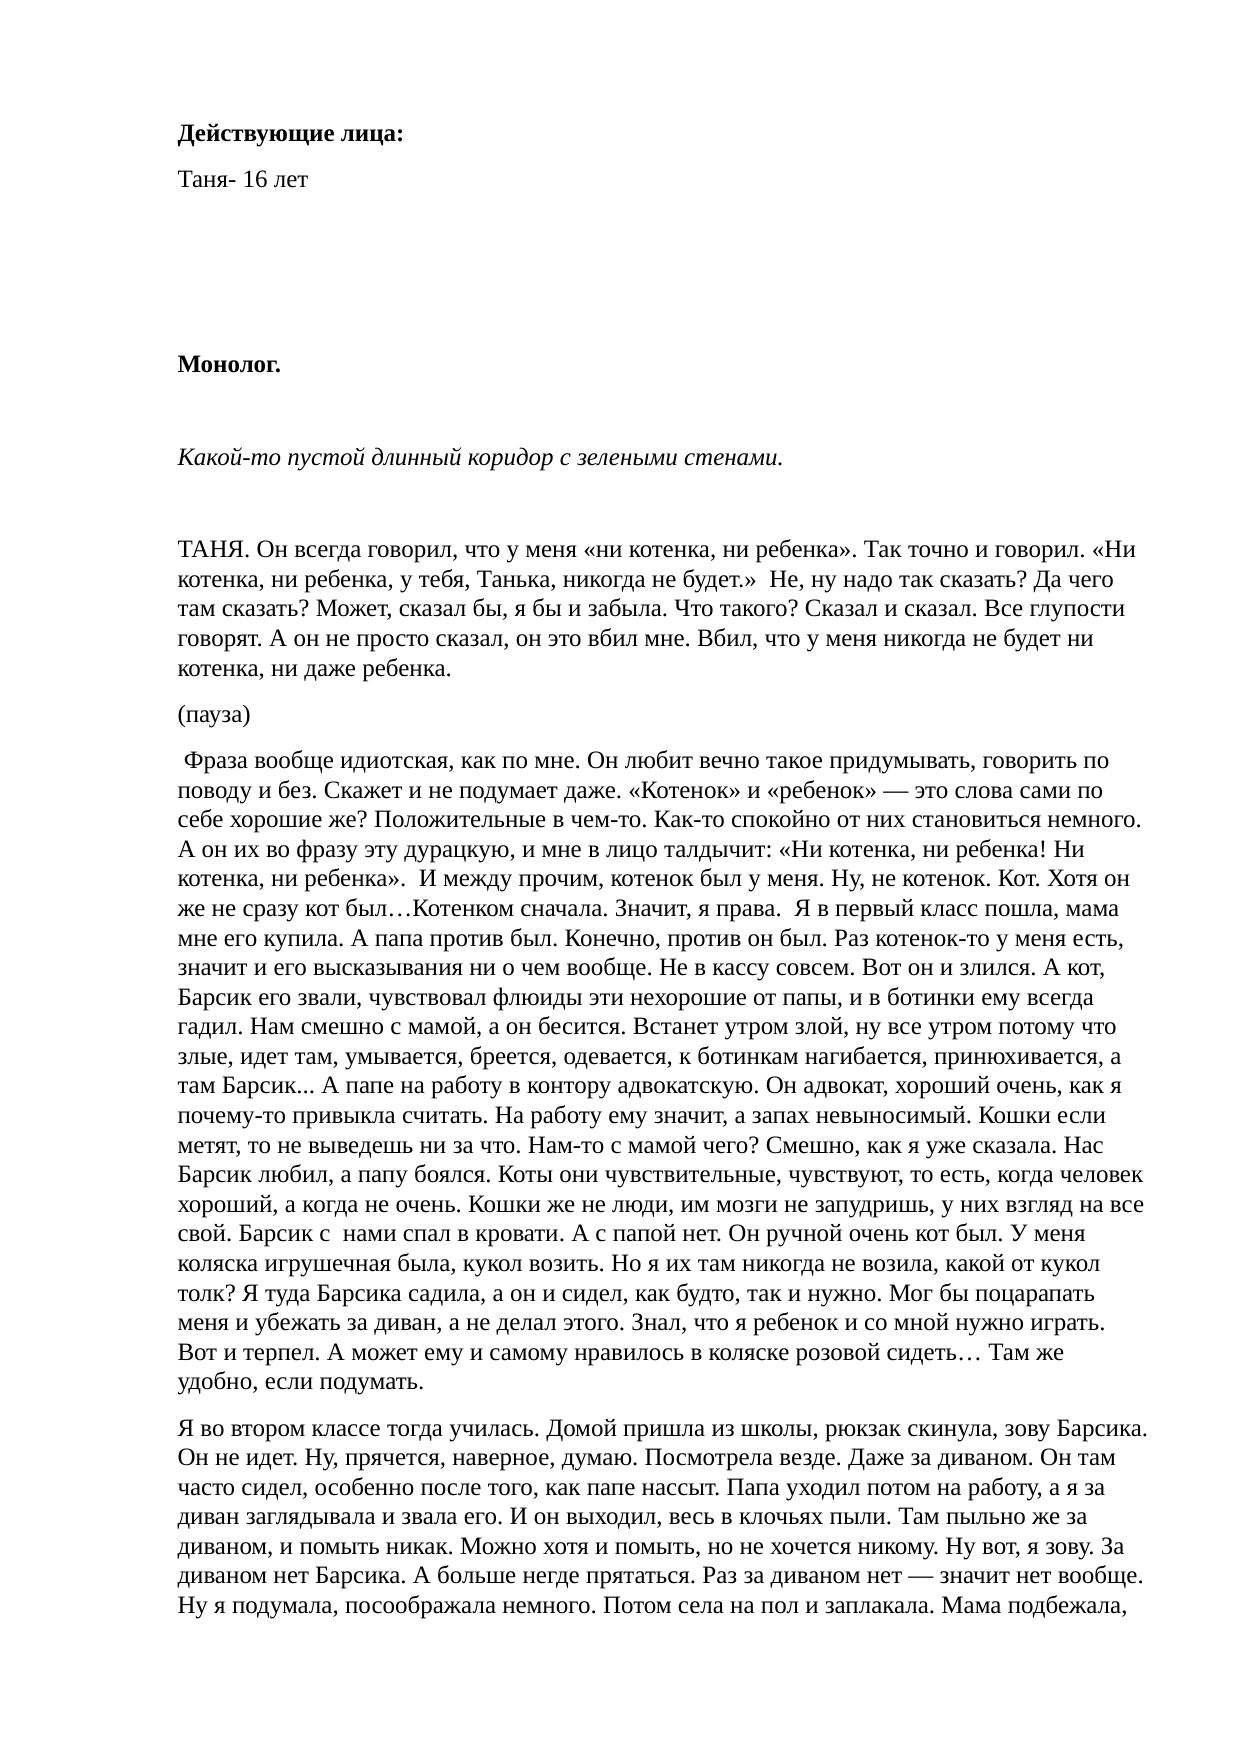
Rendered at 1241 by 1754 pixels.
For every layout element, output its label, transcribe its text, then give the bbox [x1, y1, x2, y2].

text Фраза вообще идиотская, как по мне. Он любит вечно такое придумывать, говорить по поводу и без. Скажет и не подумает даже. «Котенок» и «ребенок» — это слова сами по себе хорошие же? Положительные в чем-то. Как-то спокойно от них становиться немного. А он их во фразу эту дурацкую, и мне в лицо талдычит: «Ни котенка, ни ребенка! Ни котенка, ни ребенка». И между прочим, котенок был у меня. Ну, не котенок. Кот. Хотя он же не сразу кот был…Котенком сначала. Значит, я права. Я в первый класс пошла, мама мне его купила. А папа против был. Конечно, против он был. Раз котенок-то у меня есть, значит и его высказывания ни о чем вообще. Не в кассу совсем. Вот он и злился. А кот, Барсик его звали, чувствовал флюиды эти нехорошие от папы, и в ботинки ему всегда гадил. Нам смешно с мамой, а он бесится. Встанет утром злой, ну все утром потому что злые, идет там, умывается, бреется, одевается, к ботинкам нагибается, принюхивается, а там Барсик... А папе на работу в контору адвокатскую. Он адвокат, хороший очень, как я почему-то привыкла считать. На работу ему значит, а запах невыносимый. Кошки если метят, то не выведешь ни за что. Нам-то с мамой чего? Смешно, как я уже сказала. Нас Барсик любил, а папу боялся. Коты они чувствительные, чувствуют, то есть, когда человек хороший, а когда не очень. Кошки же не люди, им мозги не запудришь, у них взгляд на все свой. Барсик с нами спал в кровати. А с папой нет. Он ручной очень кот был. У меня коляска игрушечная была, кукол возить. Но я их там никогда не возила, какой от кукол толк? Я туда Барсика садила, а он и сидел, как будто, так и нужно. Мог бы поцарапать меня и убежать за диван, а не делал этого. Знал, что я ребенок и со мной нужно играть. Вот и терпел. А может ему и самому нравилось в коляске розовой сидеть… Там же удобно, если подумать. [177, 745, 1152, 1395]
text (пауза) [177, 699, 1152, 728]
text Действующие лица: [177, 118, 1152, 147]
text Какой-то пустой длинный коридор с зелеными стенами. [177, 442, 1152, 471]
text Монолог. [177, 349, 1152, 378]
text Таня- 16 лет [177, 164, 1152, 193]
text ТАНЯ. Он всегда говорил, что у меня «ни котенка, ни ребенка». Так точно и говорил. «Ни котенка, ни ребенка, у тебя, Танька, никогда не будет.» Не, ну надо так сказать? Да чего там сказать? Может, сказал бы, я бы и забыла. Что такого? Сказал и сказал. Все глупости говорят. А он не просто сказал, он это вбил мне. Вбил, что у меня никогда не будет ни котенка, ни даже ребенка. [177, 534, 1152, 681]
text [177, 1413, 1152, 1619]
